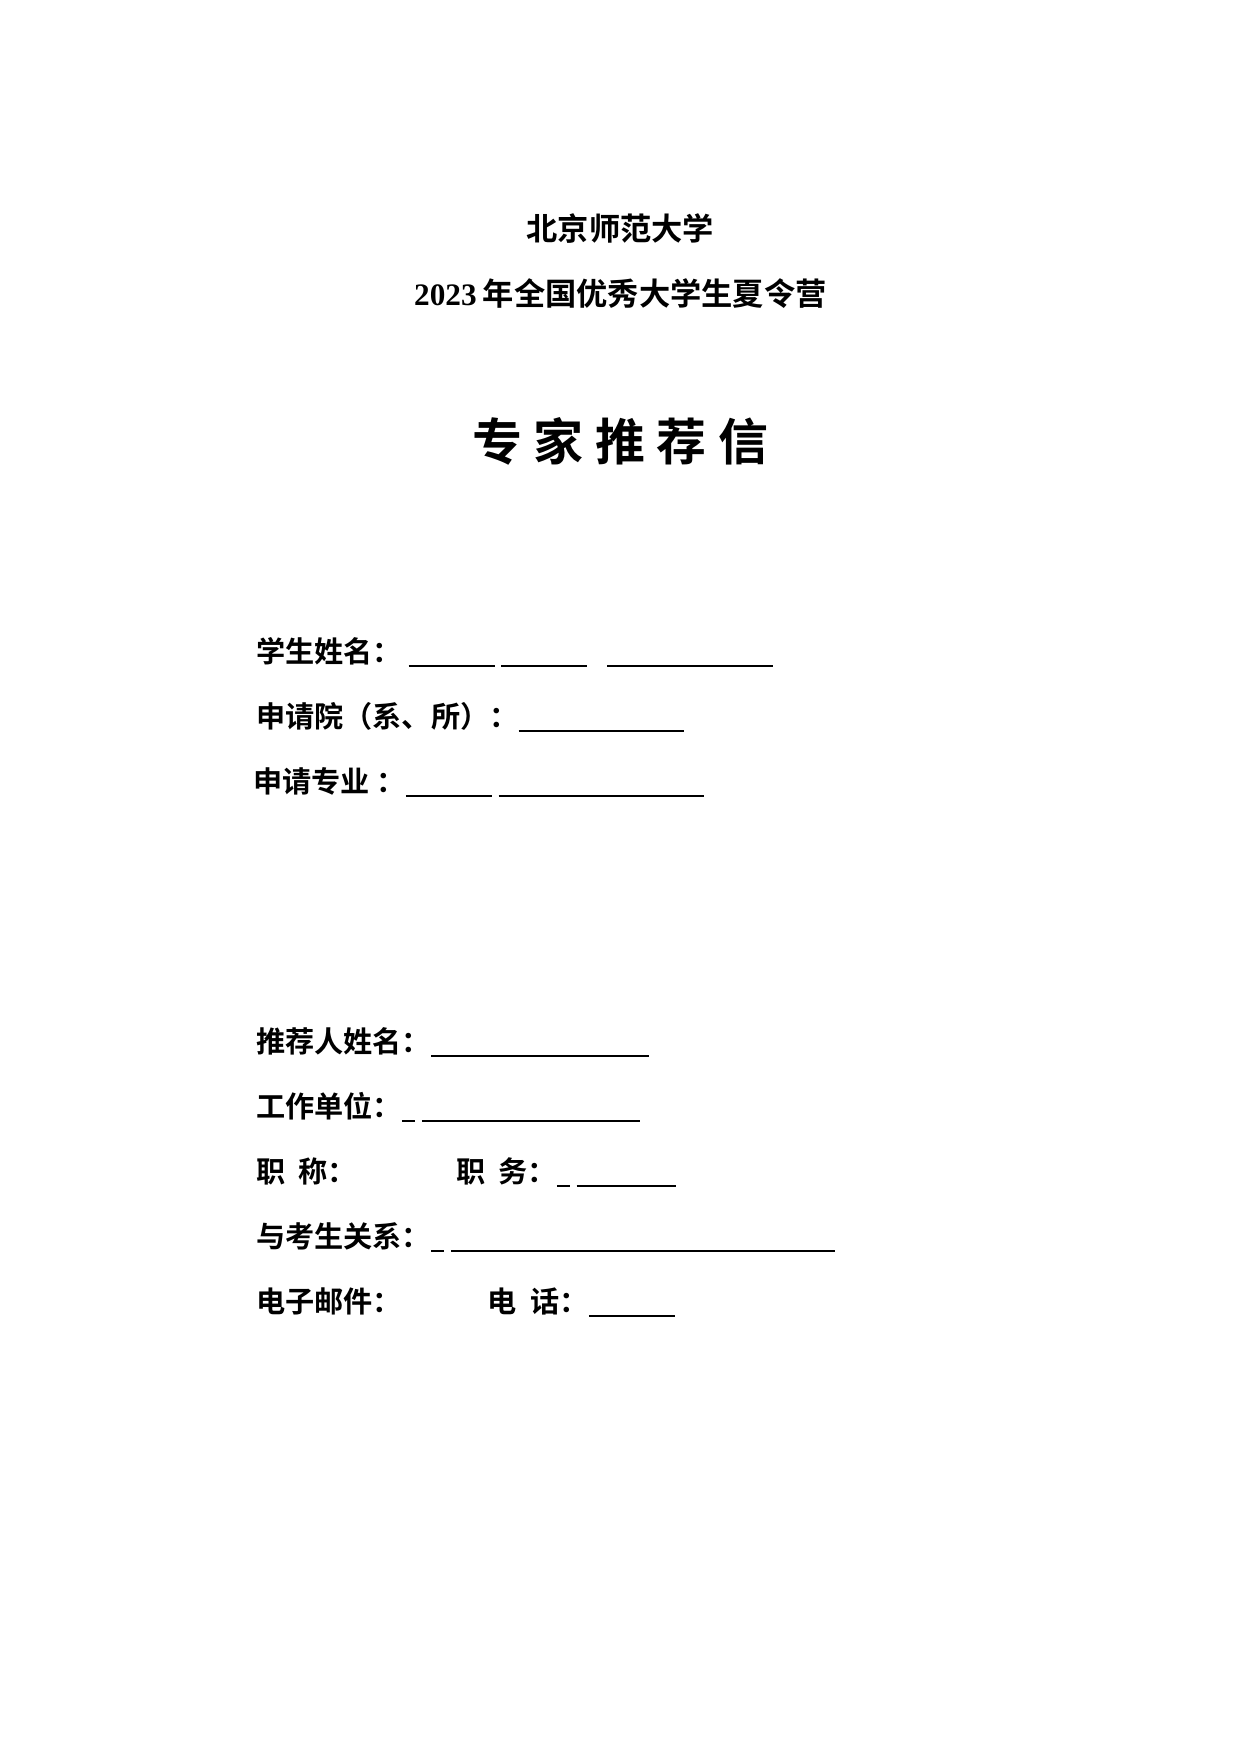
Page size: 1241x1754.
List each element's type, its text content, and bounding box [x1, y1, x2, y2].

text 申请专业 ： [187, 747, 1053, 812]
text 专 家 推 荐 信 [187, 389, 1053, 487]
text 电子邮件： 电 话： [187, 1267, 1053, 1332]
text 北京师范大学 [187, 194, 1053, 259]
text 申请院（系、所）： [187, 682, 1053, 747]
text 推荐人姓名： [187, 1007, 1053, 1072]
text 工作单位： [187, 1072, 1053, 1137]
text 学生姓名： [187, 617, 1053, 682]
text 2023年全国优秀大学生夏令营 [187, 259, 1053, 324]
text 与考生关系： [187, 1202, 1053, 1267]
text 职 称： 职 务： [187, 1137, 1053, 1202]
